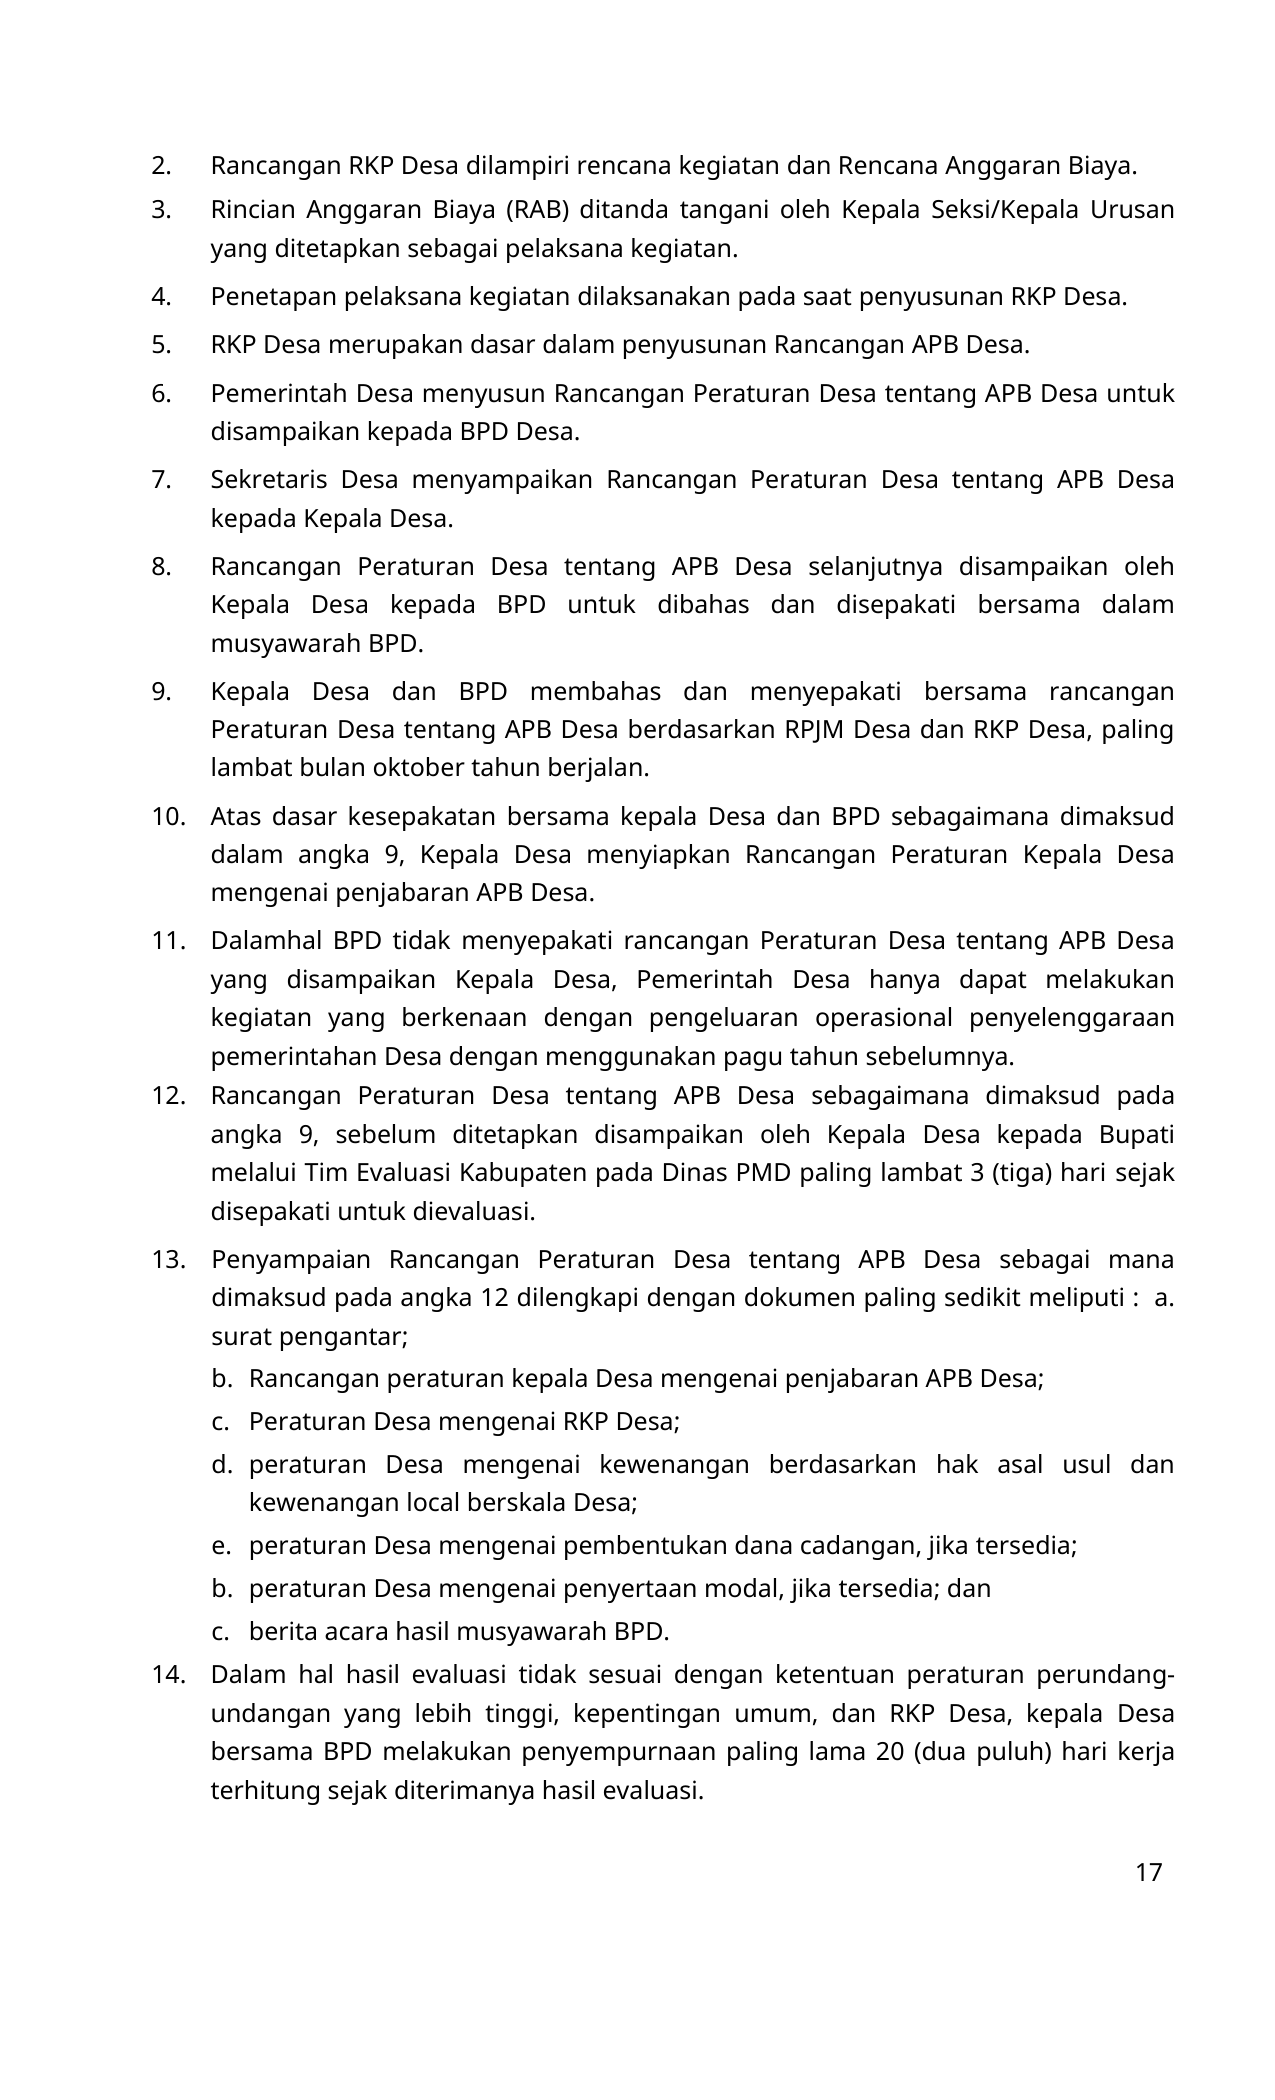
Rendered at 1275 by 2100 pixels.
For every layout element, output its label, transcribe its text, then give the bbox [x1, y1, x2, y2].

list Peraturan Desa mengenai RKP Desa; [211, 1403, 1175, 1437]
list Rancangan Peraturan Desa tentang APB Desa selanjutnya disampaikan oleh Kepala Desa kepada BPD untuk dibahas dan disepakati bersama dalam musyawarah BPD. [151, 548, 1175, 659]
list Atas dasar kesepakatan bersama kepala Desa dan BPD sebagaimana dimaksud dalam angka 9, Kepala Desa menyiapkan Rancangan Peraturan Kepala Desa mengenai penjabaran APB Desa. [151, 798, 1175, 909]
list berita acara hasil musyawarah BPD. [211, 1614, 1175, 1648]
list Rincian Anggaran Biaya (RAB) ditanda tangani oleh Kepala Seksi/Kepala Urusan yang ditetapkan sebagai pelaksana kegiatan. [151, 192, 1175, 265]
list RKP Desa merupakan dasar dalam penyusunan Rancangan APB Desa. [151, 327, 1175, 361]
list peraturan Desa mengenai kewenangan berdasarkan hak asal usul dan kewenangan local berskala Desa; [211, 1447, 1175, 1519]
list Rancangan Peraturan Desa tentang APB Desa sebagaimana dimaksud pada angka 9, sebelum ditetapkan disampaikan oleh Kepala Desa kepada Bupati melalui Tim Evaluasi Kabupaten pada Dinas PMD paling lambat 3 (tiga) hari sejak disepakati untuk dievaluasi. [151, 1078, 1175, 1227]
list Penetapan pelaksana kegiatan dilaksanakan pada saat penyusunan RKP Desa. [151, 279, 1175, 313]
list Penyampaian Rancangan Peraturan Desa tentang APB Desa sebagai mana dimaksud pada angka 12 dilengkapi dengan dokumen paling sedikit meliputi : a. surat pengantar; [151, 1241, 1175, 1352]
list Kepala Desa dan BPD membahas dan menyepakati bersama rancangan Peraturan Desa tentang APB Desa berdasarkan RPJM Desa dan RKP Desa, paling lambat bulan oktober tahun berjalan. [151, 673, 1175, 784]
list peraturan Desa mengenai pembentukan dana cadangan, jika tersedia; [211, 1528, 1175, 1562]
list Rancangan peraturan kepala Desa mengenai penjabaran APB Desa; [211, 1360, 1175, 1394]
list Sekretaris Desa menyampaikan Rancangan Peraturan Desa tentang APB Desa kepada Kepala Desa. [151, 462, 1175, 534]
list Dalamhal BPD tidak menyepakati rancangan Peraturan Desa tentang APB Desa yang disampaikan Kepala Desa, Pemerintah Desa hanya dapat melakukan kegiatan yang berkenaan dengan pengeluaran operasional penyelenggaraan pemerintahan Desa dengan menggunakan pagu tahun sebelumnya. [151, 923, 1175, 1072]
list Dalam hal hasil evaluasi tidak sesuai dengan ketentuan peraturan perundang-undangan yang lebih tinggi, kepentingan umum, dan RKP Desa, kepala Desa bersama BPD melakukan penyempurnaan paling lama 20 (dua puluh) hari kerja terhitung sejak diterimanya hasil evaluasi. [151, 1657, 1175, 1807]
list peraturan Desa mengenai penyertaan modal, jika tersedia; dan [211, 1571, 1175, 1605]
list Rancangan RKP Desa dilampiri rencana kegiatan dan Rencana Anggaran Biaya. [151, 148, 1175, 182]
list Pemerintah Desa menyusun Rancangan Peraturan Desa tentang APB Desa untuk disampaikan kepada BPD Desa. [151, 375, 1175, 448]
